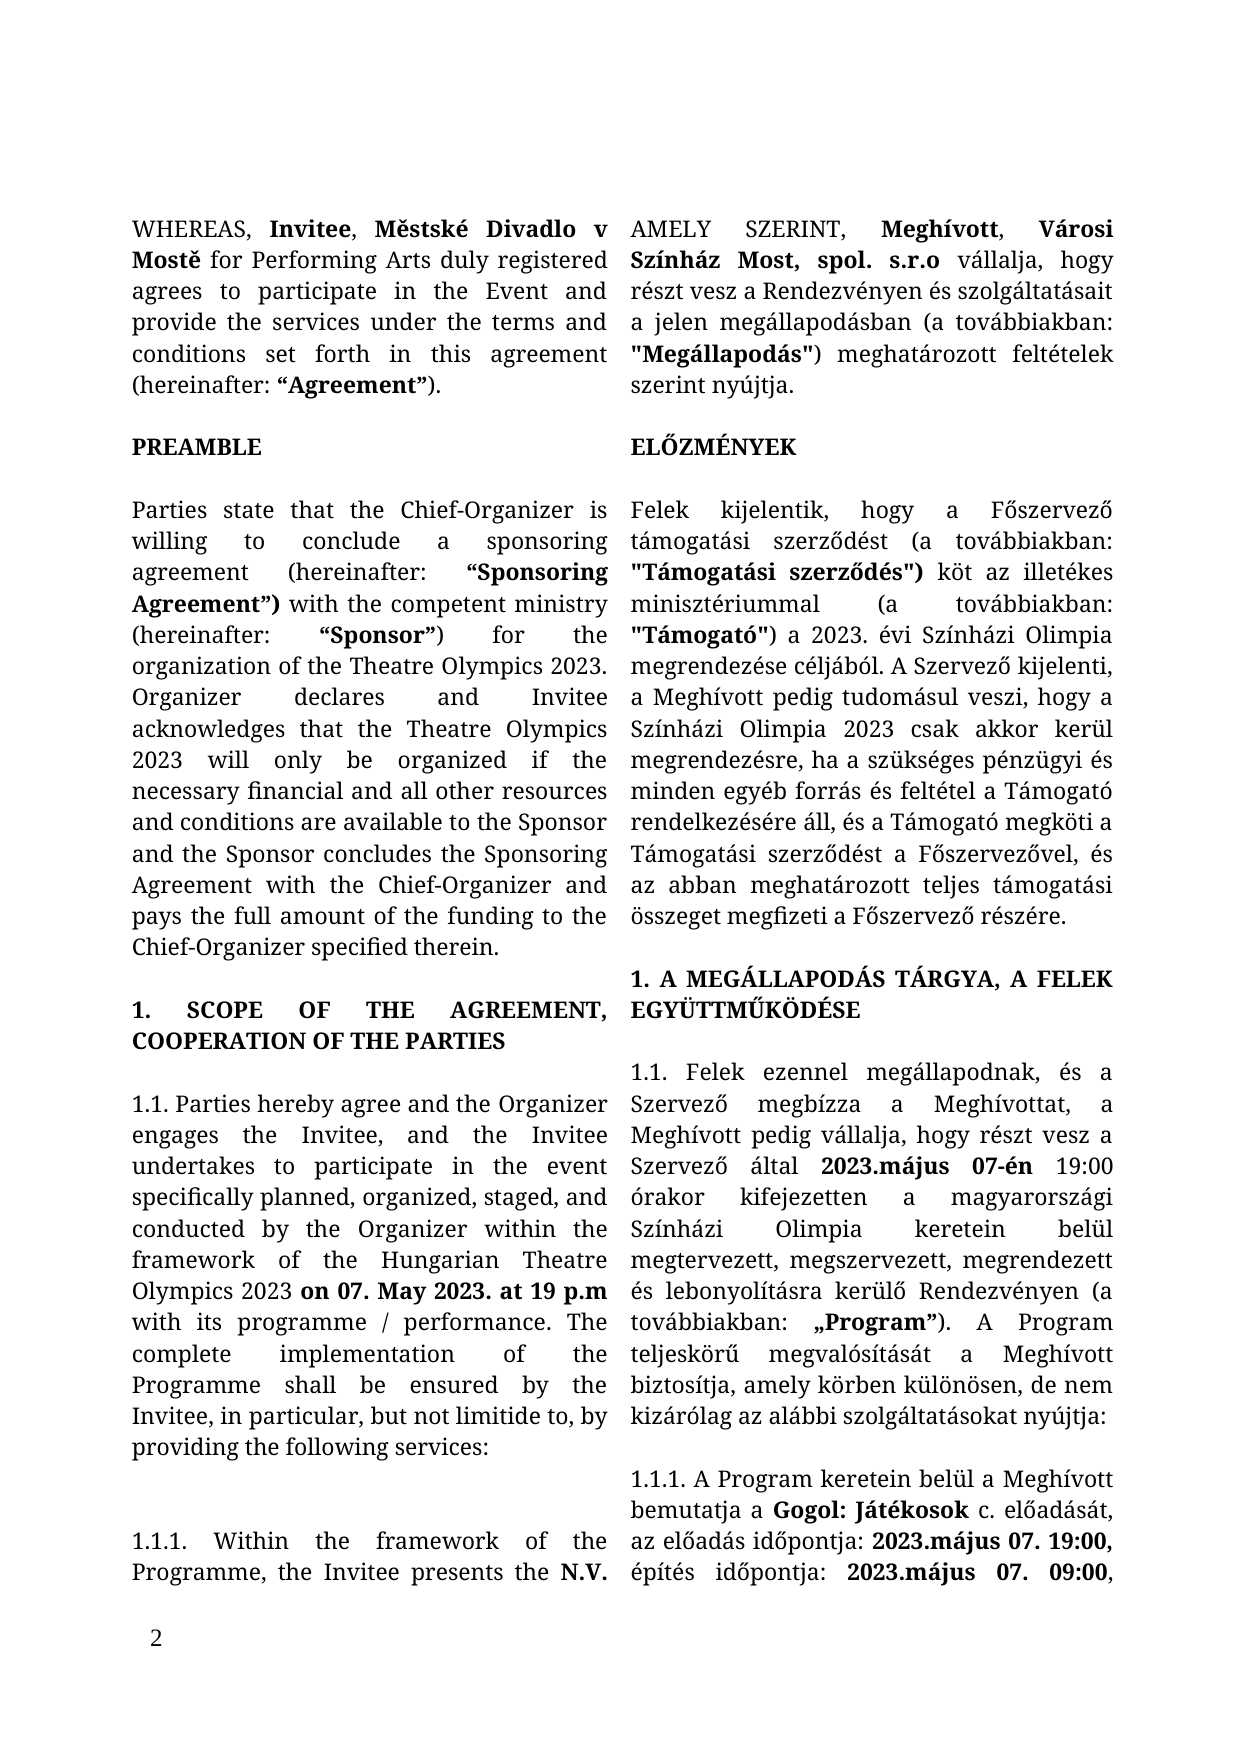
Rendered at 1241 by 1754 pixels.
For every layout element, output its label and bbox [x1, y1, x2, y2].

table_header [120, 150, 619, 1587]
table_header [619, 150, 1124, 1587]
